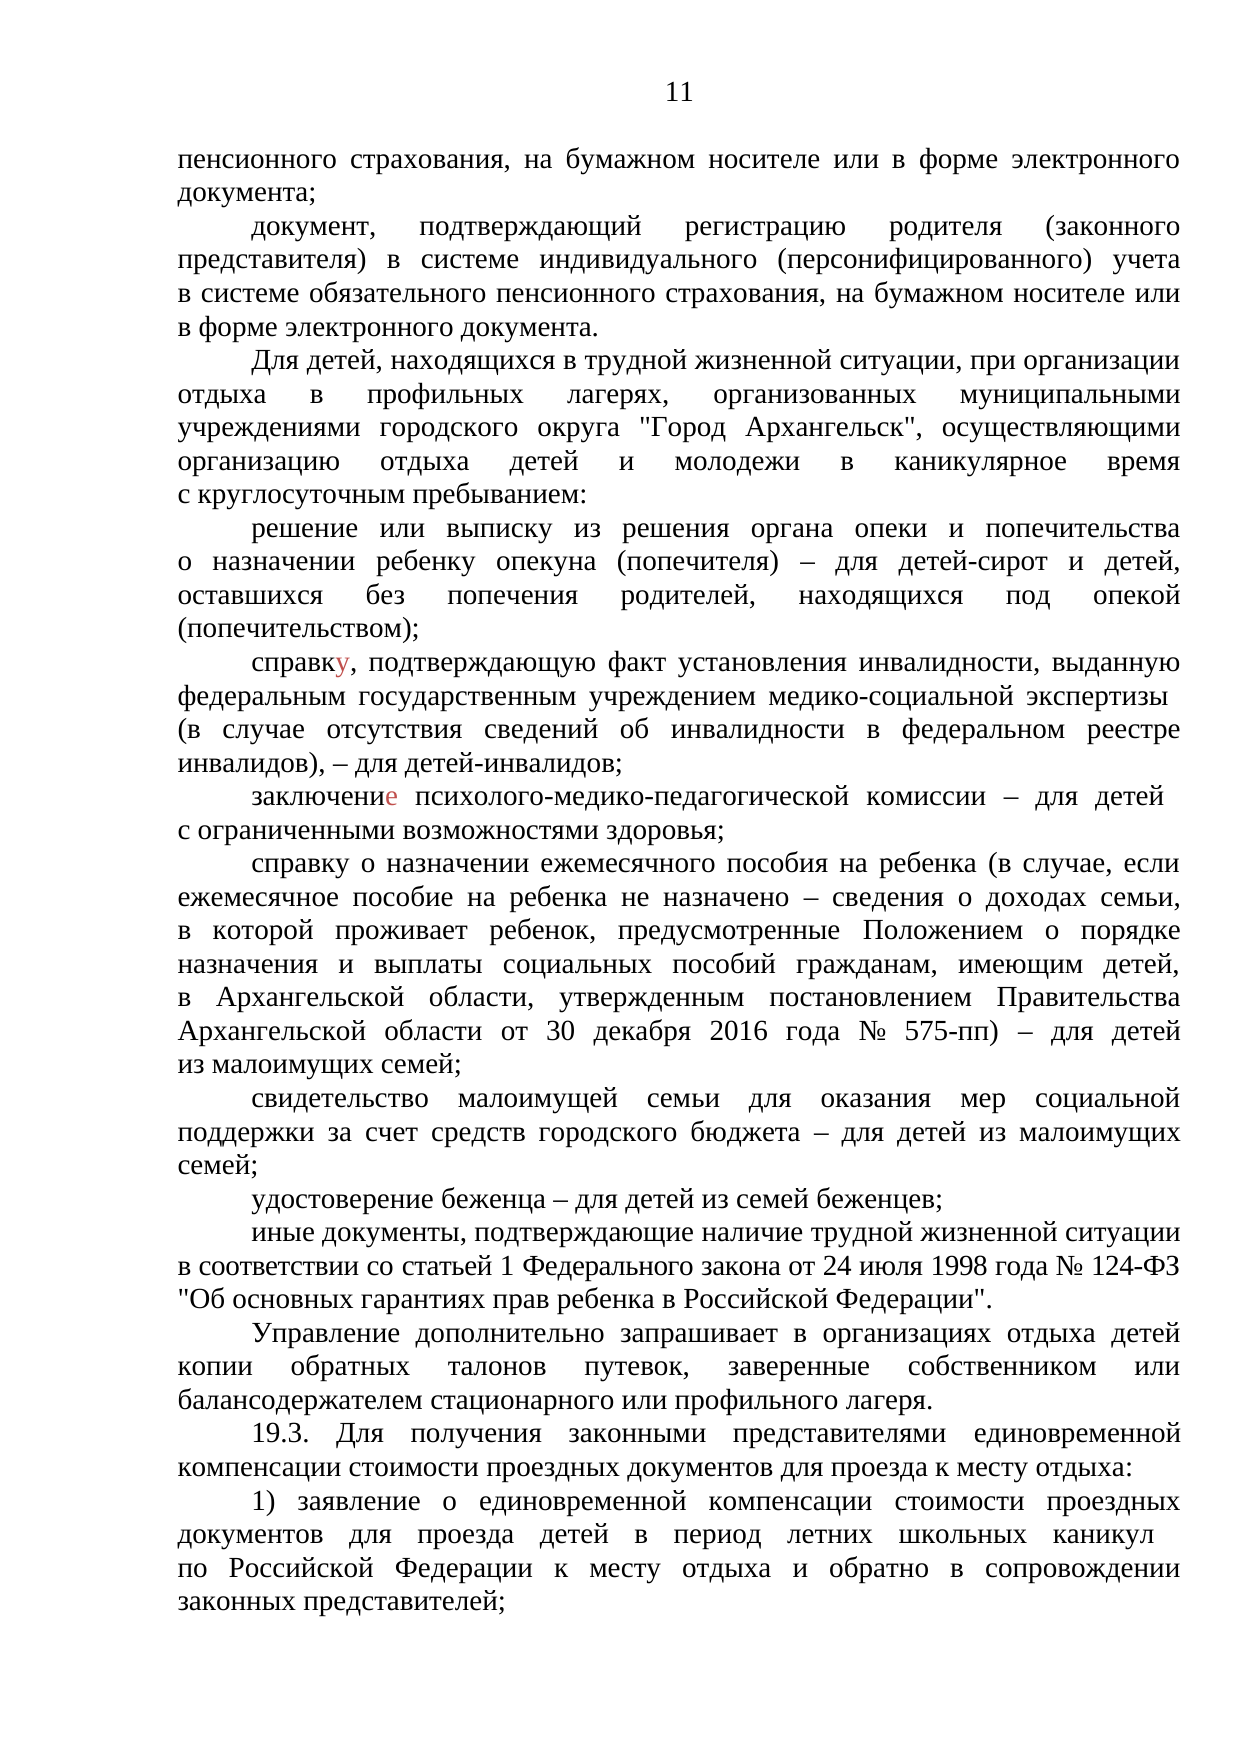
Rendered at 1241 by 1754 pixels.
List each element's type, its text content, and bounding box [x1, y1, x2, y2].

text справку о назначении ежемесячного пособия на ребенка (в случае, если ежемесячное пособие на ребенка не назначено – сведения о доходах семьи, в которой проживает ребенок, предусмотренные Положением о порядке назначения и выплаты социальных пособий гражданам, имеющим детей, в Архангельской области, утвержденным постановлением Правительства Архангельской области от 30 декабря 2016 года № 575-пп) – для детей из малоимущих семей; [177, 845, 1181, 1080]
text свидетельство малоимущей семьи для оказания мер социальной поддержки за счет средств городского бюджета – для детей из малоимущих семей; [177, 1080, 1181, 1181]
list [177, 141, 1181, 208]
list решение или выписку из решения органа опеки и попечительства о назначении ребенку опекуна (попечителя) – для детей-сирот и детей, оставшихся без попечения родителей, находящихся под опекой (попечительством); [177, 510, 1181, 644]
list удостоверение беженца – для детей из семей беженцев; [177, 1181, 1181, 1214]
text справку, подтверждающую факт установления инвалидности, выданную федеральным государственным учреждением медико-социальной экспертизы (в случае отсутствия сведений об инвалидности в федеральном реестре инвалидов), – для детей-инвалидов; [177, 644, 1181, 778]
text Управление дополнительно запрашивает в организациях отдыха детей копии обратных талонов путевок, заверенные собственником или балансодержателем стационарного или профильного лагеря. [177, 1315, 1181, 1416]
text 1) заявление о единовременной компенсации стоимости проездных документов для проезда детей в период летних школьных каникул по Российской Федерации к месту отдыха и обратно в сопровождении законных представителей; [177, 1483, 1181, 1617]
text 19.3. Для получения законными представителями единовременной компенсации стоимости проездных документов для проезда к месту отдыха: [177, 1416, 1181, 1483]
list Для детей, находящихся в трудной жизненной ситуации, при организации отдыха в профильных лагерях, организованных муниципальными учреждениями городского округа "Город Архангельск", осуществляющими организацию отдыха детей и молодежи в каникулярное время с круглосуточным пребыванием: [177, 342, 1181, 510]
text заключение психолого-медико-педагогической комиссии – для детей с ограниченными возможностями здоровья; [177, 778, 1181, 845]
text иные документы, подтверждающие наличие трудной жизненной ситуации в соответствии со статьей 1 Федерального закона от 24 июля 1998 года № 124-ФЗ "Об основных гарантиях прав ребенка в Российской Федерации". [177, 1214, 1181, 1315]
list документ, подтверждающий регистрацию родителя (законного представителя) в системе индивидуального (персонифицированного) учета в системе обязательного пенсионного страхования, на бумажном носителе или в форме электронного документа. [177, 208, 1181, 342]
